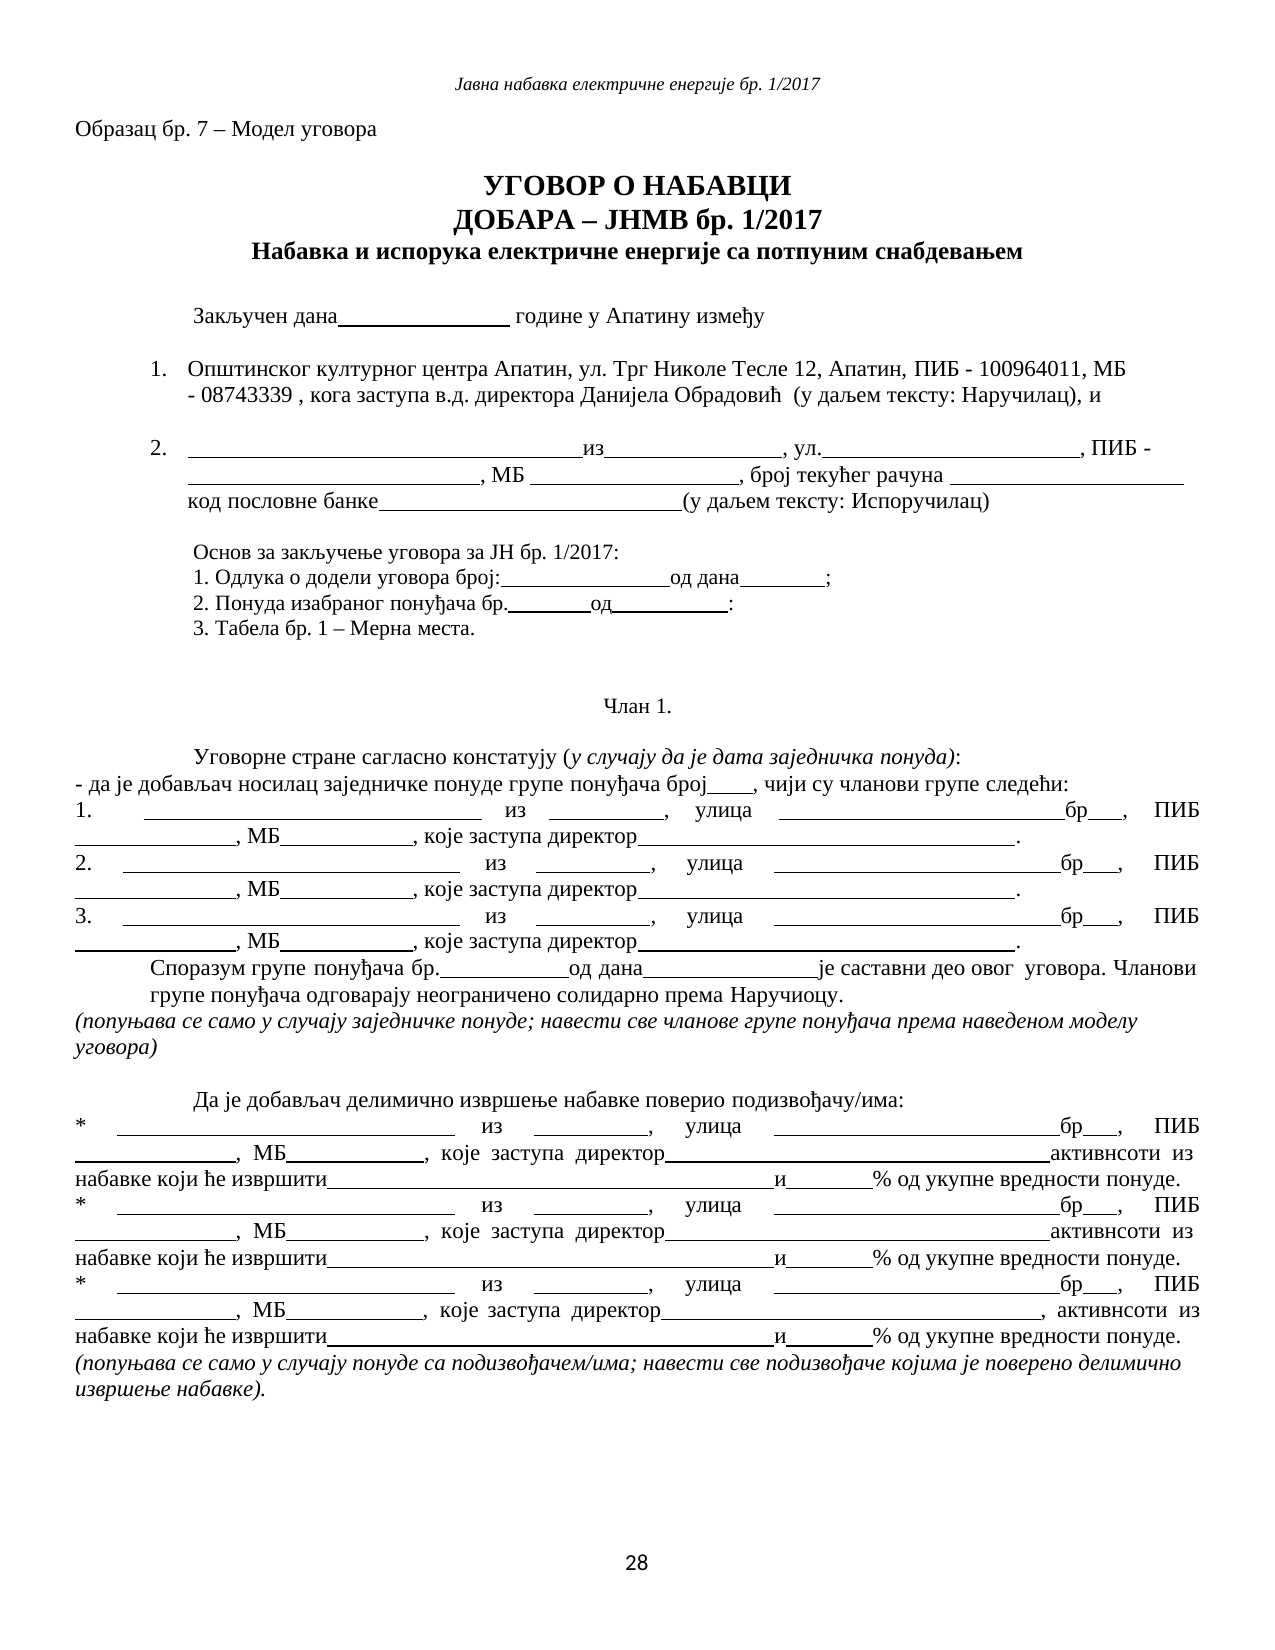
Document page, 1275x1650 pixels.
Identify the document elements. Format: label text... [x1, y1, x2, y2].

list из , ул. , ПИБ - [150, 434, 1212, 461]
list Табела бр. 1 – Мерна места. [193, 615, 1212, 640]
text код пословне банке (у даљем тексту: Испоручилац) [187, 487, 1203, 513]
list из , улица бр , ПИБ [75, 1191, 1212, 1217]
text (попуњава се само у случају заједничке понуде; навести све чланове групе понуђача према наведеном моделу уговора) [75, 1007, 1203, 1060]
list из , улица бр , ПИБ [75, 796, 1212, 823]
text Образац бр. 7 – Модел уговора [75, 115, 1203, 142]
text , МБ , које заступа директор . [75, 928, 1203, 954]
text УГОВОР О НАБАВЦИ ДОБАРА – ЈНМВ бр. 1/2017 [452, 168, 822, 235]
subtitle Набавка и испорука електричне енергије са потпуним снабдевањем [251, 236, 1203, 264]
text Члан 1. [158, 693, 1117, 718]
list из , улица бр , ПИБ [75, 849, 1212, 875]
text , МБ , које заступа директор . [75, 875, 1203, 902]
list из , улица бр , ПИБ [75, 1270, 1212, 1296]
list Одлука о додели уговора број: од дана ; [193, 565, 1212, 590]
text , МБ , које заступа директор . [75, 823, 1203, 849]
list Понуда изабраног понуђача бр. од : [193, 590, 1212, 615]
text , МБ , које заступа директор активнсоти из набавке који ће извршити и % од укупне вредности понуде. [75, 1217, 1200, 1270]
text Основ за закључење уговора за ЈН бр. 1/2017: [193, 539, 1203, 565]
text Да је добављач делимично извршење набавке поверио подизвођачу/има: [93, 1086, 1004, 1112]
text Уговорне стране сагласно констатују (у случају да је дата заједничка понуда): [193, 743, 1203, 770]
list Општинског културног центра Апатин, ул. Трг Николе Тесле 12, Апатин, ПИБ - 100964011, МБ - 08743339 , кога заступа в.д. директора Данијела Обрадовић (у даљем тексту: Наручилац), и [150, 355, 1132, 408]
list да је добављач носилац заједничке понуде групе понуђача број , чији су чланови групе следећи: [75, 770, 1212, 796]
text , МБ , које заступа директор активнсоти из набавке који ће извршити и % од укупне вредности понуде. [75, 1138, 1200, 1191]
text 3. из , улица бр , ПИБ [75, 902, 1212, 928]
text , МБ , које заступа директор , активнсоти из набавке који ће извршити и % од укупне вредности понуде. (попуњава се само у случају понуде са подизвођачем/има; навести све подизвођаче којима је поверено делимично извршење набавке). [75, 1296, 1201, 1402]
text * из , улица бр , ПИБ [75, 1112, 1212, 1138]
text , МБ , број текућег рачуна [187, 461, 1203, 487]
text Закључен дана године у Апатину између [193, 303, 1203, 329]
text Споразум групе понуђача бр. од дана је саставни део овог уговора. Чланови групе понуђача одговарају неограничено солидарно према Наручиоцу. [150, 954, 1200, 1007]
